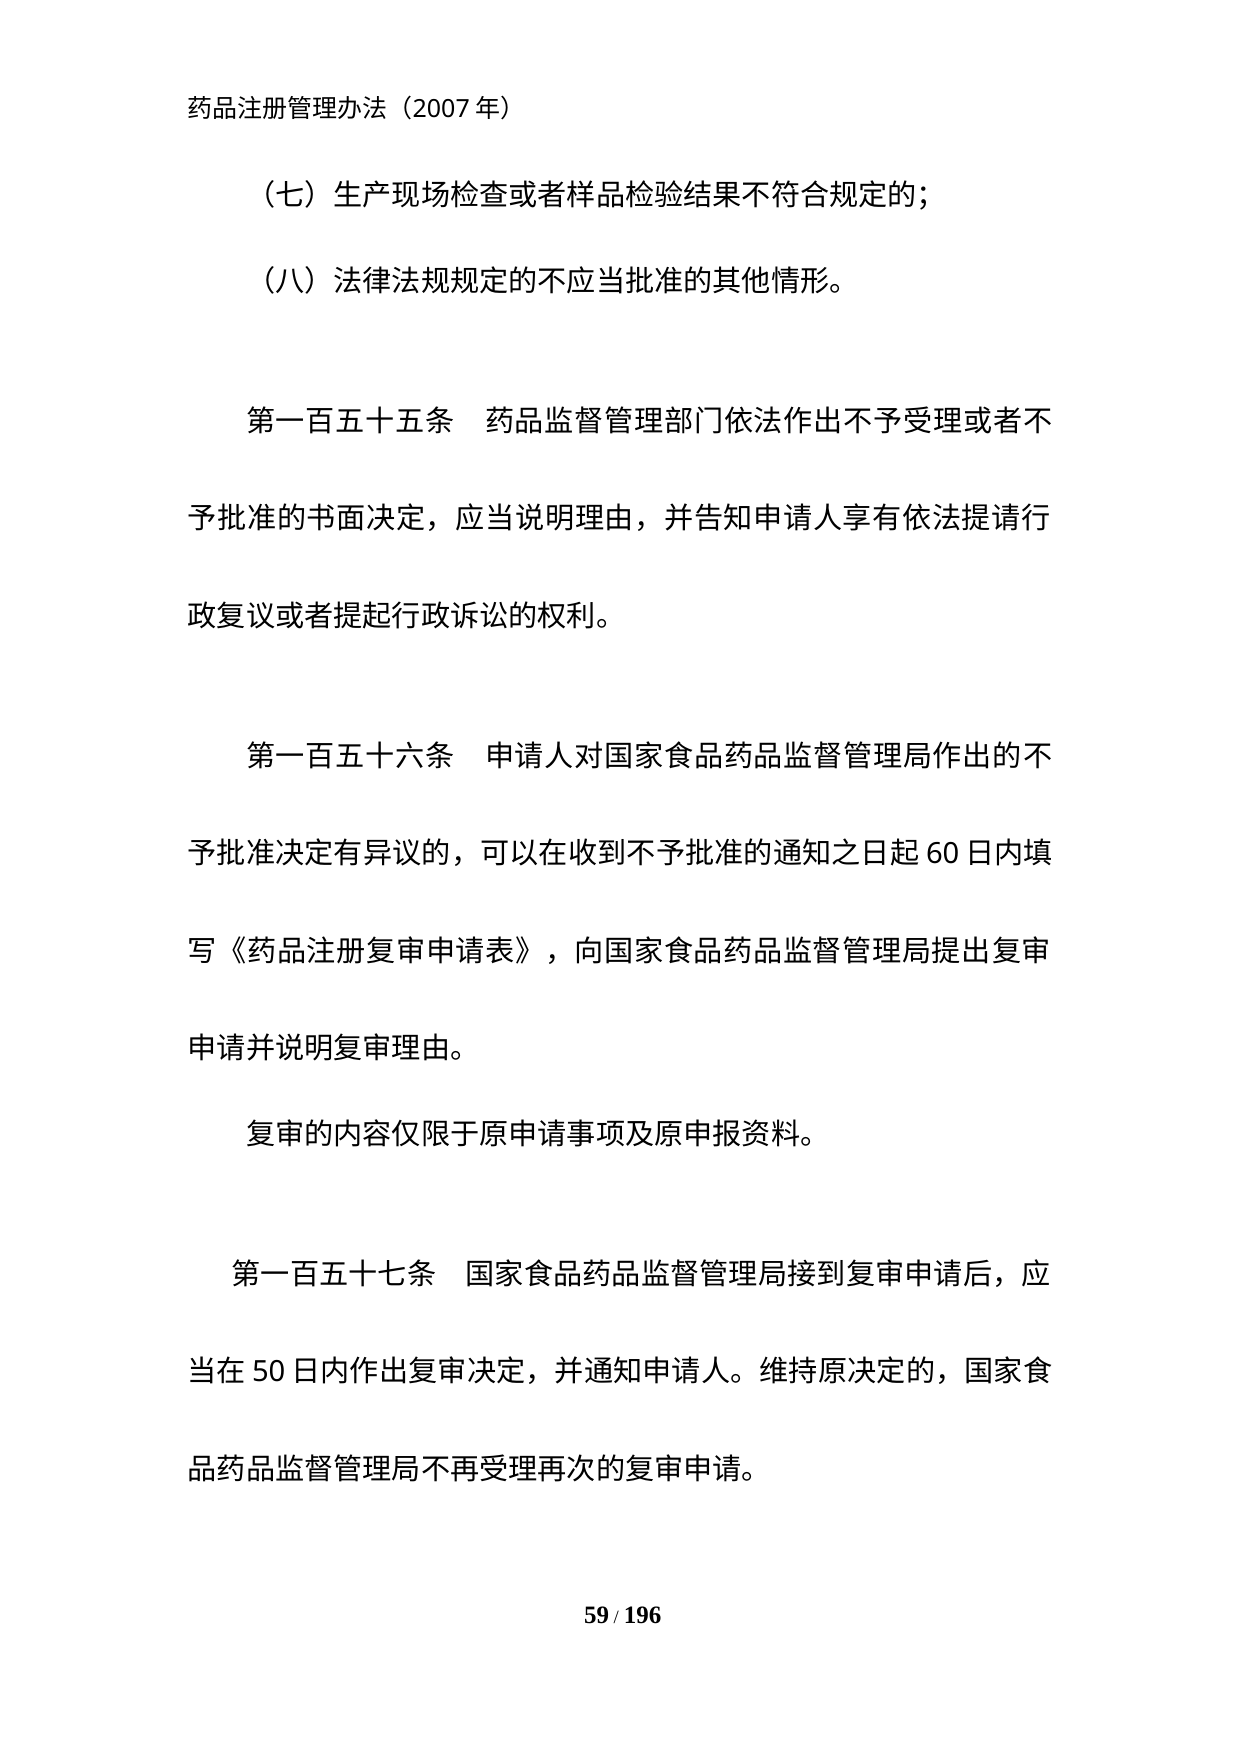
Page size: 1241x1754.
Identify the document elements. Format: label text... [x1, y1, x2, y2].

text 第一百五十七条 国家食品药品监督管理局接到复审申请后，应当在50日内作出复审决定，并通知申请人。维持原决定的，国家食品药品监督管理局不再受理再次的复审申请。 [187, 1239, 1053, 1499]
text 第一百五十五条 药品监督管理部门依法作出不予受理或者不予批准的书面决定，应当说明理由，并告知申请人享有依法提请行政复议或者提起行政诉讼的权利。 [187, 386, 1053, 646]
text 第一百五十六条 申请人对国家食品药品监督管理局作出的不予批准决定有异议的，可以在收到不予批准的通知之日起60日内填写《药品注册复审申请表》，向国家食品药品监督管理局提出复审申请并说明复审理由。 [187, 721, 1053, 1078]
text 复审的内容仅限于原申请事项及原申报资料。 [187, 1099, 1053, 1164]
text （七）生产现场检查或者样品检验结果不符合规定的； [187, 160, 1053, 225]
text （八）法律法规规定的不应当批准的其他情形。 [187, 246, 1053, 311]
